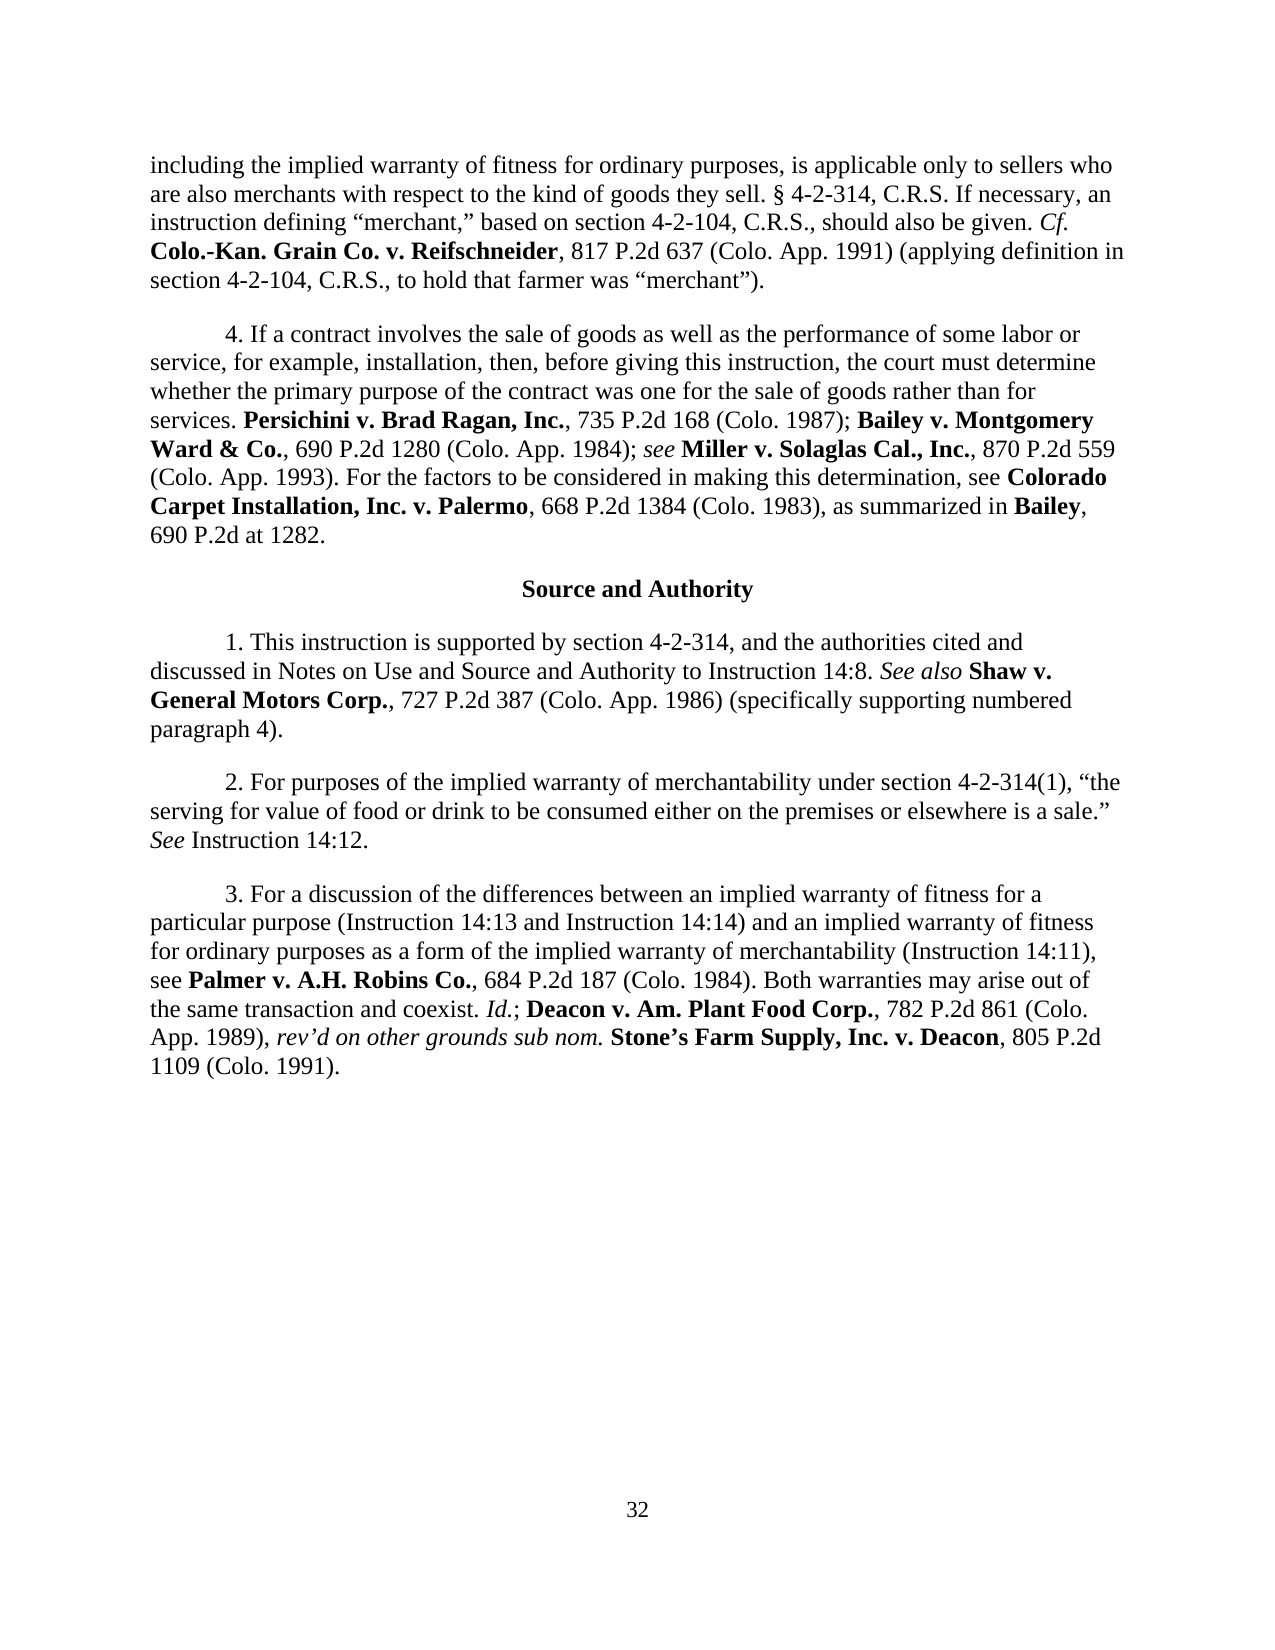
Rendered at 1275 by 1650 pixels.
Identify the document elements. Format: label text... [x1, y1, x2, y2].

text Source and Authority [150, 574, 1125, 602]
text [150, 150, 1125, 294]
text 4. If a contract involves the sale of goods as well as the performance of some labor or service, for example, installation, then, before giving this instruction, the court must determine whether the primary purpose of the contract was one for the sale of goods rather than for services. Persichini v. Brad Ragan, Inc., 735 P.2d 168 (Colo. 1987); Bailey v. Montgomery Ward & Co., 690 P.2d 1280 (Colo. App. 1984); see Miller v. Solaglas Cal., Inc., 870 P.2d 559 (Colo. App. 1993). For the factors to be considered in making this determination, see Colorado Carpet Installation, Inc. v. Palermo, 668 P.2d 1384 (Colo. 1983), as summarized in Bailey, 690 P.2d at 1282. [150, 319, 1125, 549]
text 1. This instruction is supported by section 4-2-314, and the authorities cited and discussed in Notes on Use and Source and Authority to Instruction 14:8. See also Shaw v. General Motors Corp., 727 P.2d 387 (Colo. App. 1986) (specifically supporting numbered paragraph 4). [150, 627, 1125, 742]
text 2. For purposes of the implied warranty of merchantability under section 4-2-314(1), “the serving for value of food or drink to be consumed either on the premises or elsewhere is a sale.” See Instruction 14:12. [150, 767, 1125, 854]
text 3. For a discussion of the differences between an implied warranty of fitness for a particular purpose (Instruction 14:13 and Instruction 14:14) and an implied warranty of fitness for ordinary purposes as a form of the implied warranty of merchantability (Instruction 14:11), see Palmer v. A.H. Robins Co., 684 P.2d 187 (Colo. 1984). Both warranties may arise out of the same transaction and coexist. Id.; Deacon v. Am. Plant Food Corp., 782 P.2d 861 (Colo. App. 1989), rev’d on other grounds sub nom. Stone’s Farm Supply, Inc. v. Deacon, 805 P.2d 1109 (Colo. 1991). [150, 879, 1125, 1080]
